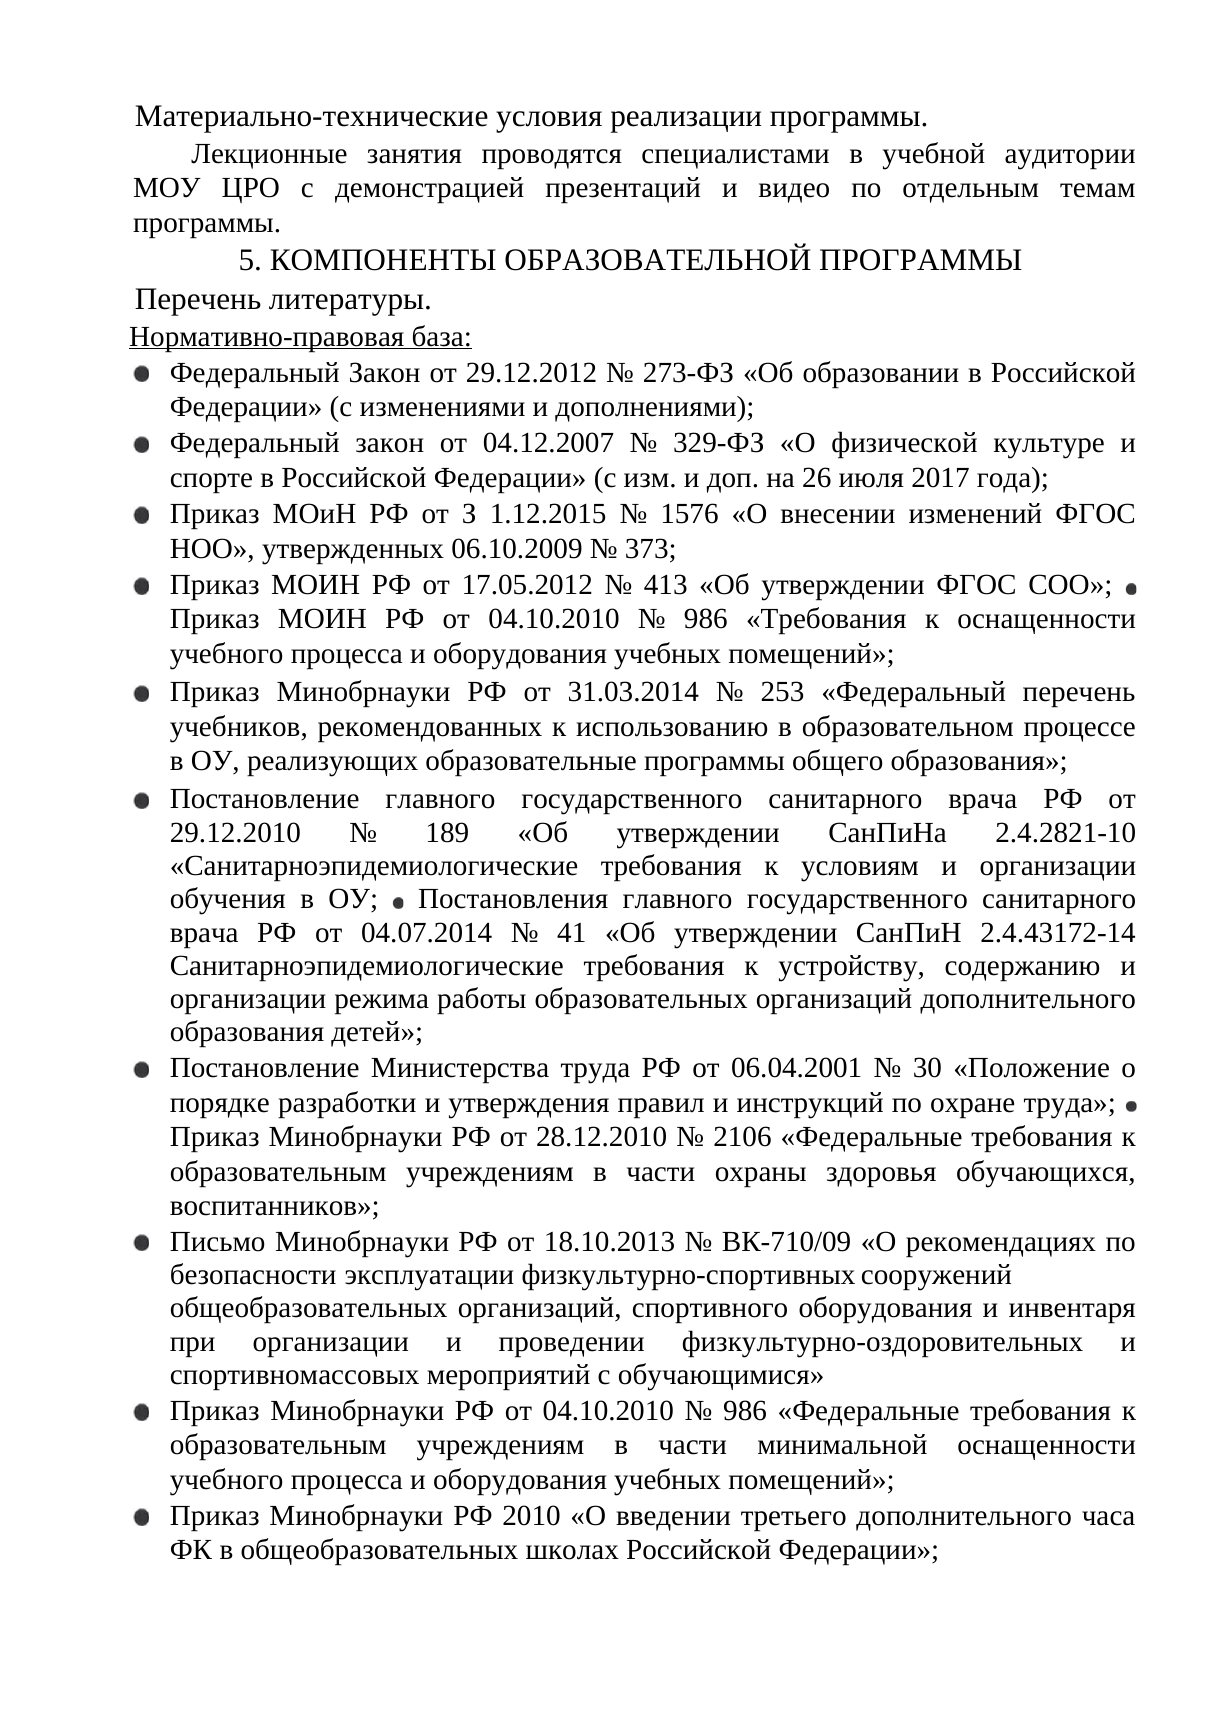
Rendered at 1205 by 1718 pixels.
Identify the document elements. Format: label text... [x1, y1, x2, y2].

picture [133, 436, 149, 453]
list Приказ Минобрнауки РФ от 31.03.2014 № 253 «Федеральный перечень учебников, рекомендованных к использованию в образовательном процессе в ОУ, реализующих образовательные программы общего образования»; [133, 674, 1137, 777]
list Федеральный Закон от 29.12.2012 № 273-ФЗ «Об образовании в Российской Федерации» (с изменениями и дополнениями); [133, 355, 1137, 423]
picture [133, 1403, 149, 1421]
list Приказ МОИН РФ от 17.05.2012 № 413 «Об утверждении ФГОС СОО»; Приказ МОИН РФ от 04.10.2010 № 986 «Требования к оснащенности учебного процесса и оборудования учебных помещений»; [133, 567, 1137, 669]
list Постановление главного государственного санитарного врача РФ от 29.12.2010 № 189 «Об утверждении СанПиНа 2.4.2821-10 «Санитарноэпидемиологические требования к условиям и организации обучения в ОУ; Постановления главного государственного санитарного врача РФ от 04.07.2014 № 41 «Об утверждении СанПиН 2.4.43172-14 Санитарноэпидемиологические требования к устройству, содержанию и организации режима работы образовательных организаций дополнительного образования детей»; [133, 782, 1137, 1048]
text Нормативно-правовая база: [129, 319, 1145, 352]
list Приказ Минобрнауки РФ от 04.10.2010 № 986 «Федеральные требования к образовательным учреждениям в части минимальной оснащенности учебного процесса и оборудования учебных помещений»; [133, 1393, 1137, 1495]
picture [133, 577, 149, 595]
picture [133, 365, 149, 382]
text Материально-технические условия реализации программы. [134, 97, 1145, 133]
list Приказ Минобрнауки РФ 2010 «О введении третьего дополнительного часа ФК в общеобразовательных школах Российской Федерации»; [133, 1498, 1137, 1566]
picture [392, 897, 404, 909]
list Письмо Минобрнауки РФ от 18.10.2013 № ВК-710/09 «О рекомендациях по безопасности эксплуатации физкультурно-спортивных сооружений общеобразовательных организаций, спортивного оборудования и инвентаря при организации и проведении физкультурно-оздоровительных и спортивномассовых мероприятий с обучающимися» [133, 1224, 1137, 1391]
list Постановление Министерства труда РФ от 06.04.2001 № 30 «Положение о порядке разработки и утверждения правил и инструкций по охране труда»; Приказ Минобрнауки РФ от 28.12.2010 № 2106 «Федеральные требования к образовательным учреждениям в части охраны здоровья обучающихся, воспитанников»; [133, 1050, 1137, 1222]
picture [133, 1061, 149, 1078]
list Приказ МОиН РФ от З 1.12.2015 № 1576 «О внесении изменений ФГОС НОО», утвержденных 06.10.2009 № 373; [133, 496, 1137, 564]
picture [133, 1234, 149, 1251]
picture [1125, 583, 1137, 595]
text Перечень литературы. [134, 280, 1145, 316]
picture [133, 1508, 149, 1526]
text Лекционные занятия проводятся специалистами в учебной аудитории МОУ ЦРО с демонстрацией презентаций и видео по отдельным темам программы. [133, 136, 1137, 238]
picture [133, 685, 149, 702]
picture [133, 792, 149, 809]
picture [133, 506, 149, 524]
list Федеральный закон от 04.12.2007 № 329-ФЗ «О физической культуре и спорте в Российской Федерации» (с изм. и доп. на 26 июля 2017 года); [133, 426, 1137, 493]
text 5. КОМПОНЕНТЫ ОБРАЗОВАТЕЛЬНОЙ ПРОГРАММЫ [132, 241, 1129, 277]
picture [1125, 1101, 1137, 1112]
